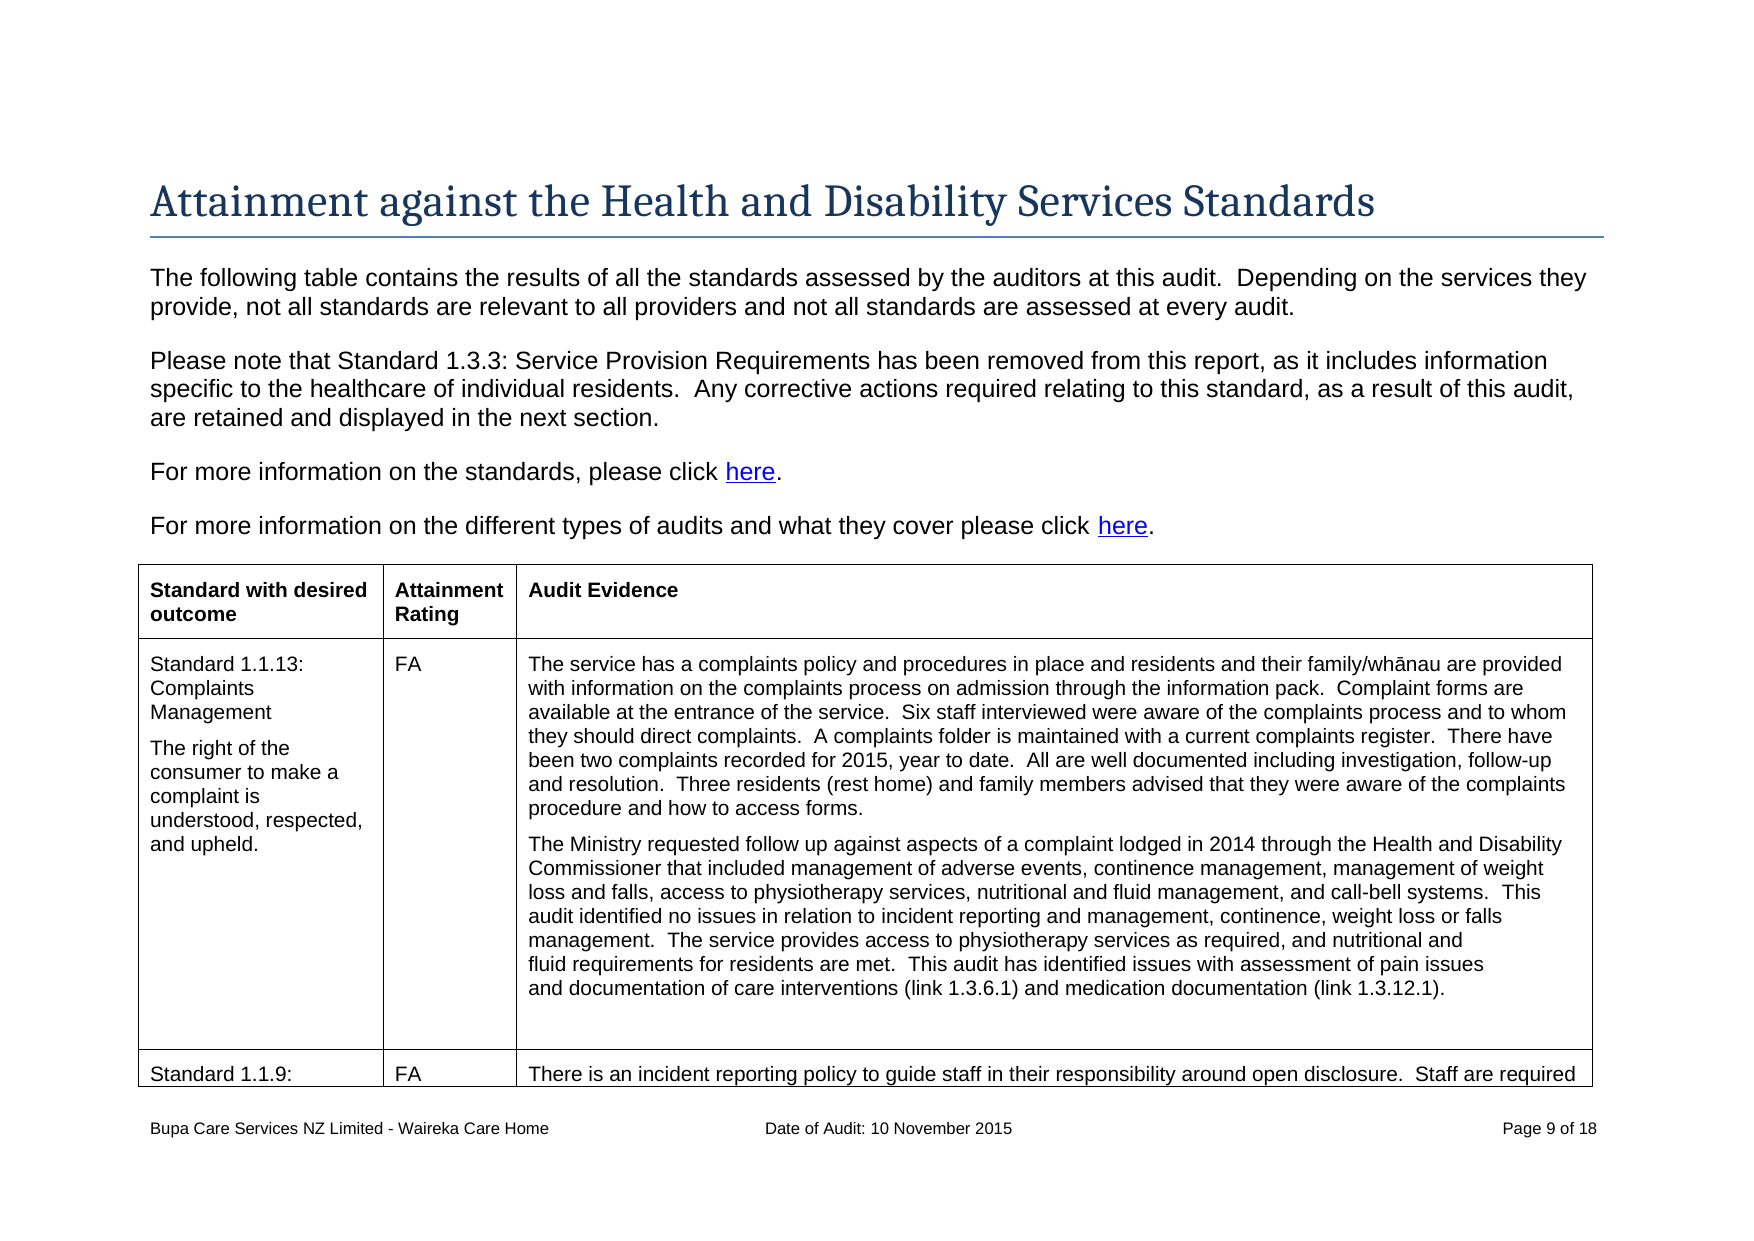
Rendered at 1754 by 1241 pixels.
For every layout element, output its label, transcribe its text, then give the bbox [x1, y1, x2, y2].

table_cell The service has a complaints policy and procedures in place and residents and their family/whānau are provided with information on the complaints process on admission through the information pack. Complaint forms are available at the entrance of the service. Six staff interviewed were aware of the complaints process and to whom they should direct complaints. A complaints folder is maintained with a current complaints register. There have been two complaints recorded for 2015, year to date. All are well documented including investigation, follow-up and resolution. Three residents (rest home) and family members advised that they were aware of the complaints procedure and how to access forms. The Ministry requested follow up against aspects of a complaint lodged in 2014 through the Health and Disability Commissioner that included management of adverse events, continence management, management of weight loss and falls, access to physiotherapy services, nutritional and fluid management, and call-bell systems. This audit identified no issues in relation to incident reporting and management, continence, weight loss or falls management. The service provides access to physiotherapy services as required, and nutritional and fluid requirements for residents are met. This audit has identified issues with assessment of pain issues and documentation of care interventions (link 1.3.6.1) and medication documentation (link 1.3.12.1). [517, 639, 1592, 1049]
text Please note that Standard 1.3.3: Service Provision Requirements has been removed from this report, as it includes information specific to the healthcare of individual residents. Any corrective actions required relating to this standard, as a result of this audit, are retained and displayed in the next section. [150, 346, 1604, 432]
subtitle Attainment against the Health and Disability Services Standards [150, 175, 1604, 236]
table_header Attainment Rating [384, 565, 516, 638]
text For more information on the standards, please click here. [150, 457, 1604, 486]
table_cell FA [384, 639, 516, 1049]
table_cell Standard 1.1.13: Complaints Management The right of the consumer to make a complaint is understood, respected, and upheld. [139, 639, 383, 1049]
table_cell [139, 1050, 383, 1086]
table_cell FA [384, 1050, 516, 1086]
text For more information on the different types of audits and what they cover please click here. [150, 511, 1604, 539]
table_header Audit Evidence [517, 565, 1592, 638]
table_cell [517, 1050, 1592, 1086]
text The following table contains the results of all the standards assessed by the auditors at this audit. Depending on the services they provide, not all standards are relevant to all providers and not all standards are assessed at every audit. [150, 263, 1604, 321]
table_header Standard with desired outcome [139, 565, 383, 638]
